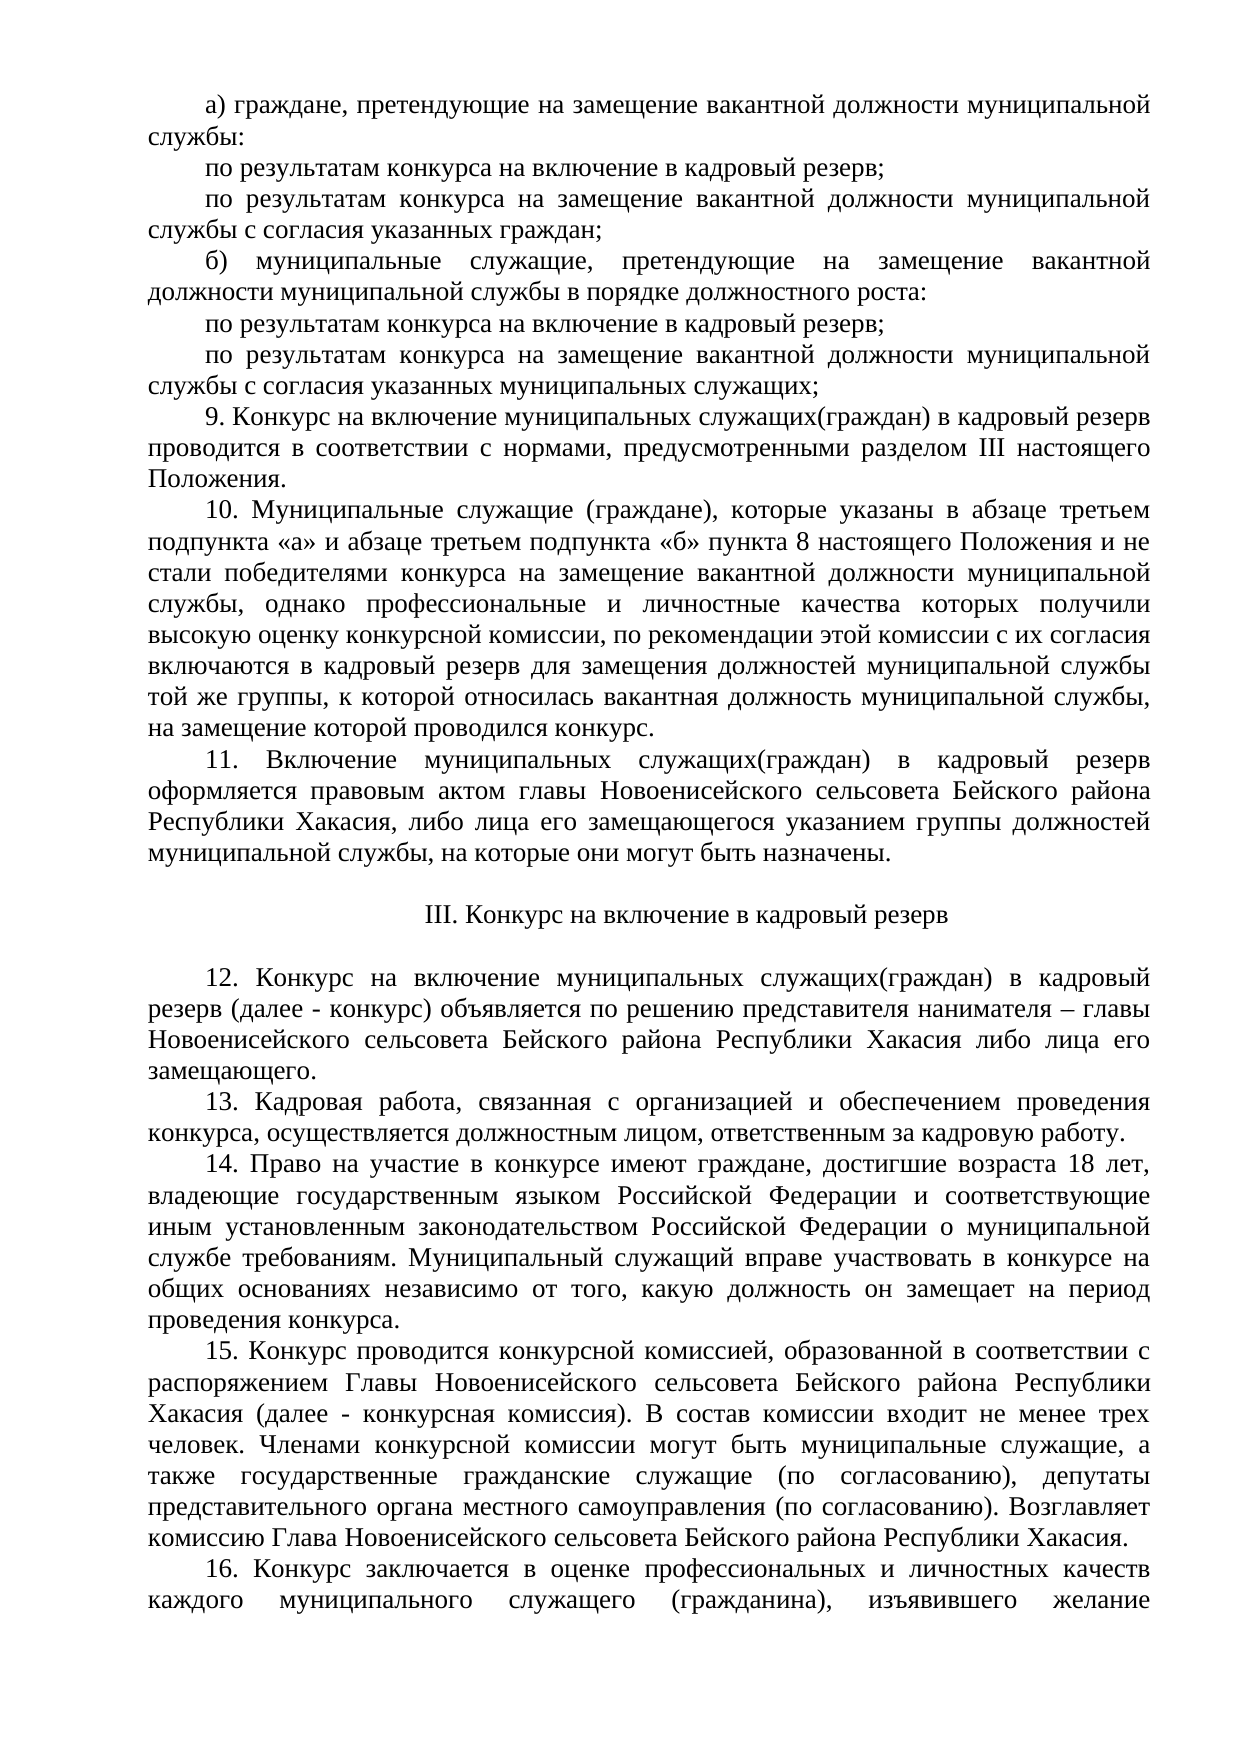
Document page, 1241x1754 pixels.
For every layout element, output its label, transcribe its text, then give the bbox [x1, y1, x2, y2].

text 14. Право на участие в конкурсе имеют граждане, достигшие возраста 18 лет, владеющие государственным языком Российской Федерации и соответствующие иным установленным законодательством Российской Федерации о муниципальной службе требованиям. Муниципальный служащий вправе участвовать в конкурсе на общих основаниях независимо от того, какую должность он замещает на период проведения конкурса. [148, 1148, 1152, 1334]
text 12. Конкурс на включение муниципальных служащих(граждан) в кадровый резерв (далее - конкурс) объявляется по решению представителя нанимателя – главы Новоенисейского сельсовета Бейского района Республики Хакасия либо лица его замещающего. [148, 961, 1152, 1085]
text по результатам конкурса на замещение вакантной должности муниципальной службы с согласия указанных граждан; [148, 182, 1152, 244]
text по результатам конкурса на включение в кадровый резерв; [148, 151, 1152, 182]
text 10. Муниципальные служащие (граждане), которые указаны в абзаце третьем подпункта «а» и абзаце третьем подпункта «б» пункта 8 настоящего Положения и не стали победителями конкурса на замещение вакантной должности муниципальной службы, однако профессиональные и личностные качества которых получили высокую оценку конкурсной комиссии, по рекомендации этой комиссии с их согласия включаются в кадровый резерв для замещения должностей муниципальной службы той же группы, к которой относилась вакантная должность муниципальной службы, на замещение которой проводился конкурс. [148, 493, 1152, 743]
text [148, 1552, 1152, 1615]
text по результатам конкурса на замещение вакантной должности муниципальной службы с согласия указанных муниципальных служащих; [148, 338, 1152, 400]
text 11. Включение муниципальных служащих(граждан) в кадровый резерв оформляется правовым актом главы Новоенисейского сельсовета Бейского района Республики Хакасия, либо лица его замещающегося указанием группы должностей муниципальной службы, на которые они могут быть назначены. [148, 743, 1152, 867]
text а) граждане, претендующие на замещение вакантной должности муниципальной службы: [148, 89, 1152, 151]
text по результатам конкурса на включение в кадровый резерв; [148, 307, 1152, 338]
text III. Конкурс на включение в кадровый резерв [148, 898, 1152, 929]
text 13. Кадровая работа, связанная с организацией и обеспечением проведения конкурса, осуществляется должностным лицом, ответственным за кадровую работу. [148, 1085, 1152, 1148]
text 15. Конкурс проводится конкурсной комиссией, образованной в соответствии с распоряжением Главы Новоенисейского сельсовета Бейского района Республики Хакасия (далее - конкурсная комиссия). В состав комиссии входит не менее трех человек. Членами конкурсной комиссии могут быть муниципальные служащие, а также государственные гражданские служащие (по согласованию), депутаты представительного органа местного самоуправления (по согласованию). Возглавляет комиссию Глава Новоенисейского сельсовета Бейского района Республики Хакасия. [148, 1334, 1152, 1552]
text 9. Конкурс на включение муниципальных служащих(граждан) в кадровый резерв проводится в соответствии с нормами, предусмотренными разделом III настоящего Положения. [148, 400, 1152, 493]
text б) муниципальные служащие, претендующие на замещение вакантной должности муниципальной службы в порядке должностного роста: [148, 244, 1152, 307]
